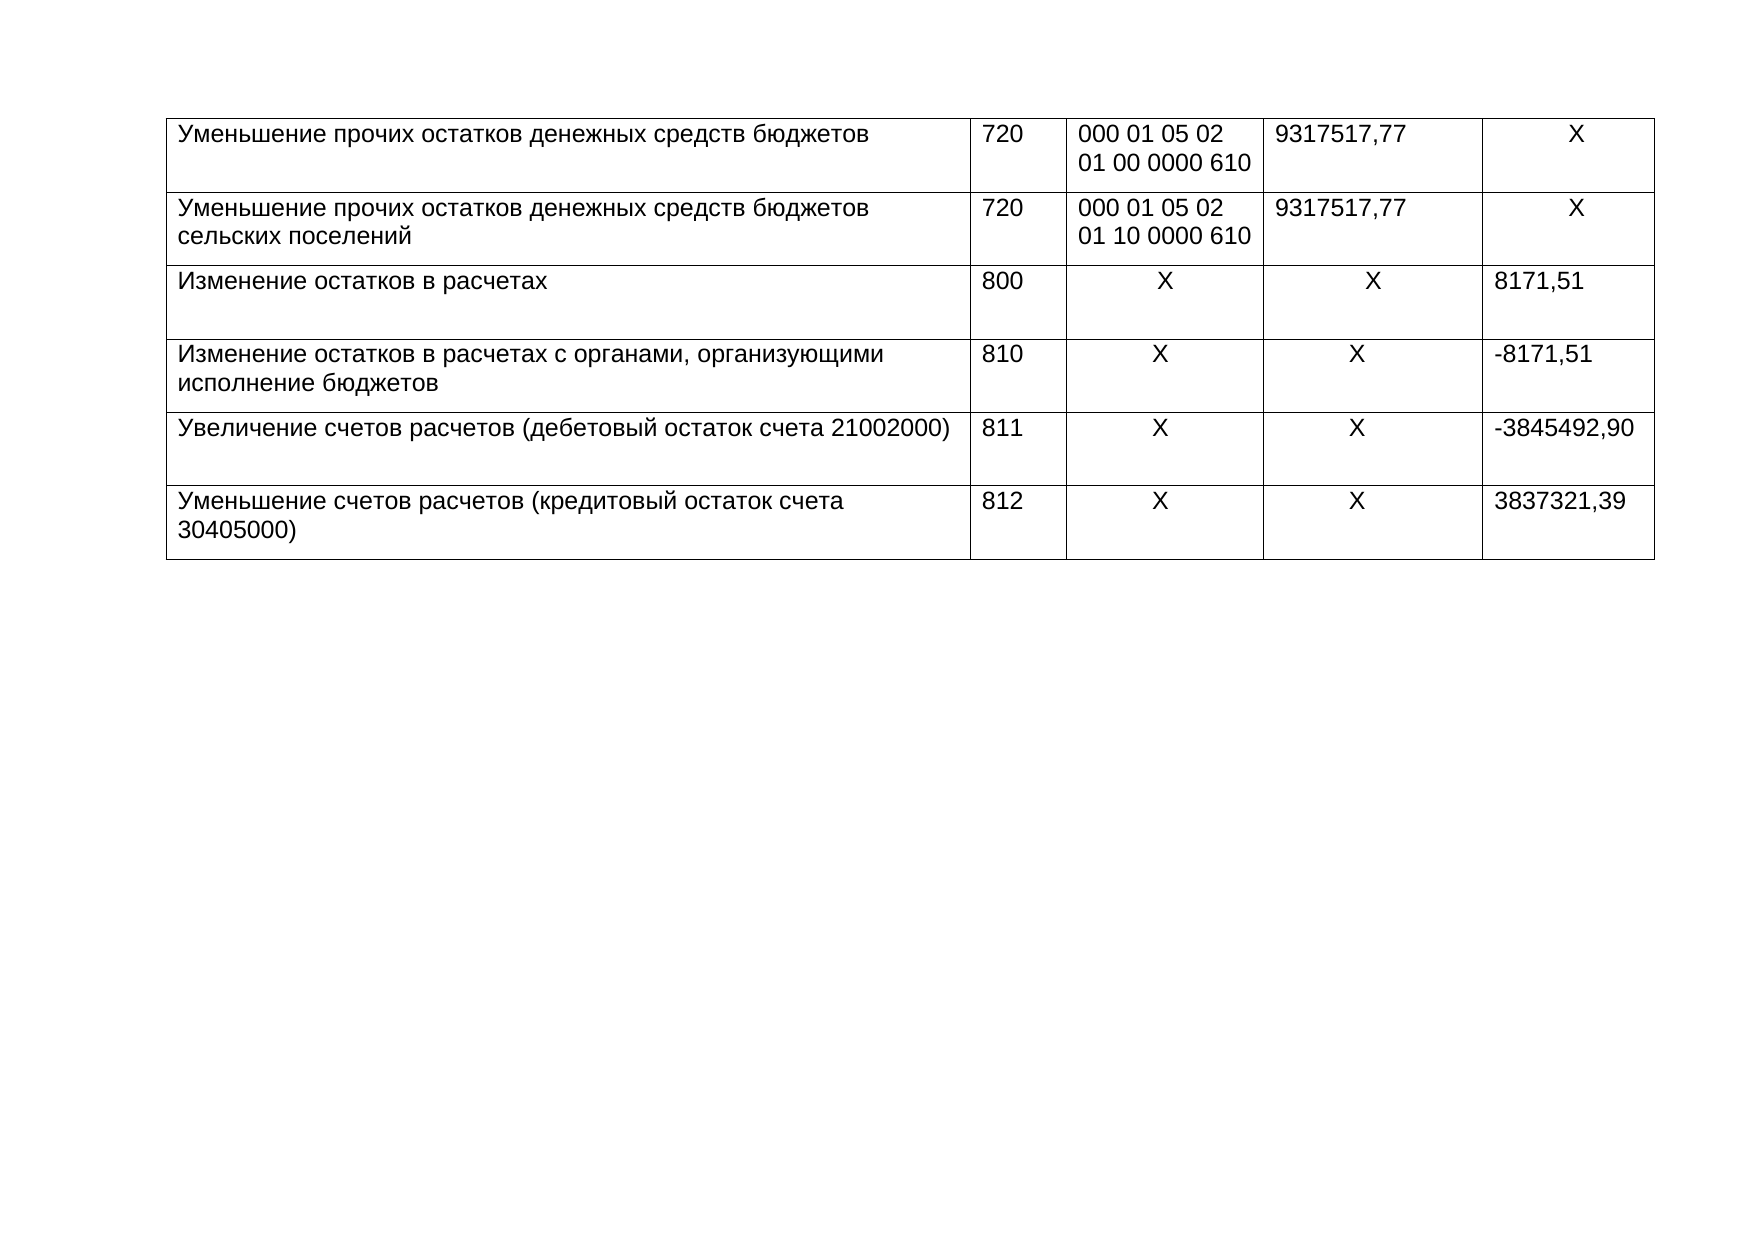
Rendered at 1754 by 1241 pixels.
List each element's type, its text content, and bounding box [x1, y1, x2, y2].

table_cell 9317517,77 [1264, 119, 1482, 192]
table_cell Уменьшение счетов расчетов (кредитовый остаток счета 30405000) [167, 486, 970, 559]
table_cell Х [1264, 266, 1482, 338]
table_cell Х [1067, 266, 1263, 338]
table_cell 811 [971, 413, 1066, 485]
table_cell Уменьшение прочих остатков денежных средств бюджетов сельских поселений [167, 193, 970, 265]
table_cell Изменение остатков в расчетах [167, 266, 970, 338]
table_cell -8171,51 [1483, 340, 1654, 412]
table_cell 810 [971, 340, 1066, 412]
table_cell 000 01 05 02 01 10 0000 610 [1067, 193, 1263, 265]
table_cell 800 [971, 266, 1066, 338]
table_cell 720 [971, 193, 1066, 265]
table_cell Уменьшение прочих остатков денежных средств бюджетов [167, 119, 970, 192]
table_cell 000 01 05 02 01 00 0000 610 [1067, 119, 1263, 192]
table_cell Х [1264, 486, 1482, 559]
table_cell Х [1067, 486, 1263, 559]
table_cell Х [1483, 193, 1654, 265]
table_cell 3837321,39 [1483, 486, 1654, 559]
table_cell 9317517,77 [1264, 193, 1482, 265]
table_cell Изменение остатков в расчетах с органами, организующими исполнение бюджетов [167, 340, 970, 412]
table_cell 8171,51 [1483, 266, 1654, 338]
table_cell Увеличение счетов расчетов (дебетовый остаток счета 21002000) [167, 413, 970, 485]
table_cell Х [1067, 340, 1263, 412]
table_cell Х [1483, 119, 1654, 192]
table_cell 720 [971, 119, 1066, 192]
table_cell Х [1067, 413, 1263, 485]
table_cell Х [1264, 340, 1482, 412]
table_cell Х [1264, 413, 1482, 485]
table_cell -3845492,90 [1483, 413, 1654, 485]
table_cell 812 [971, 486, 1066, 559]
